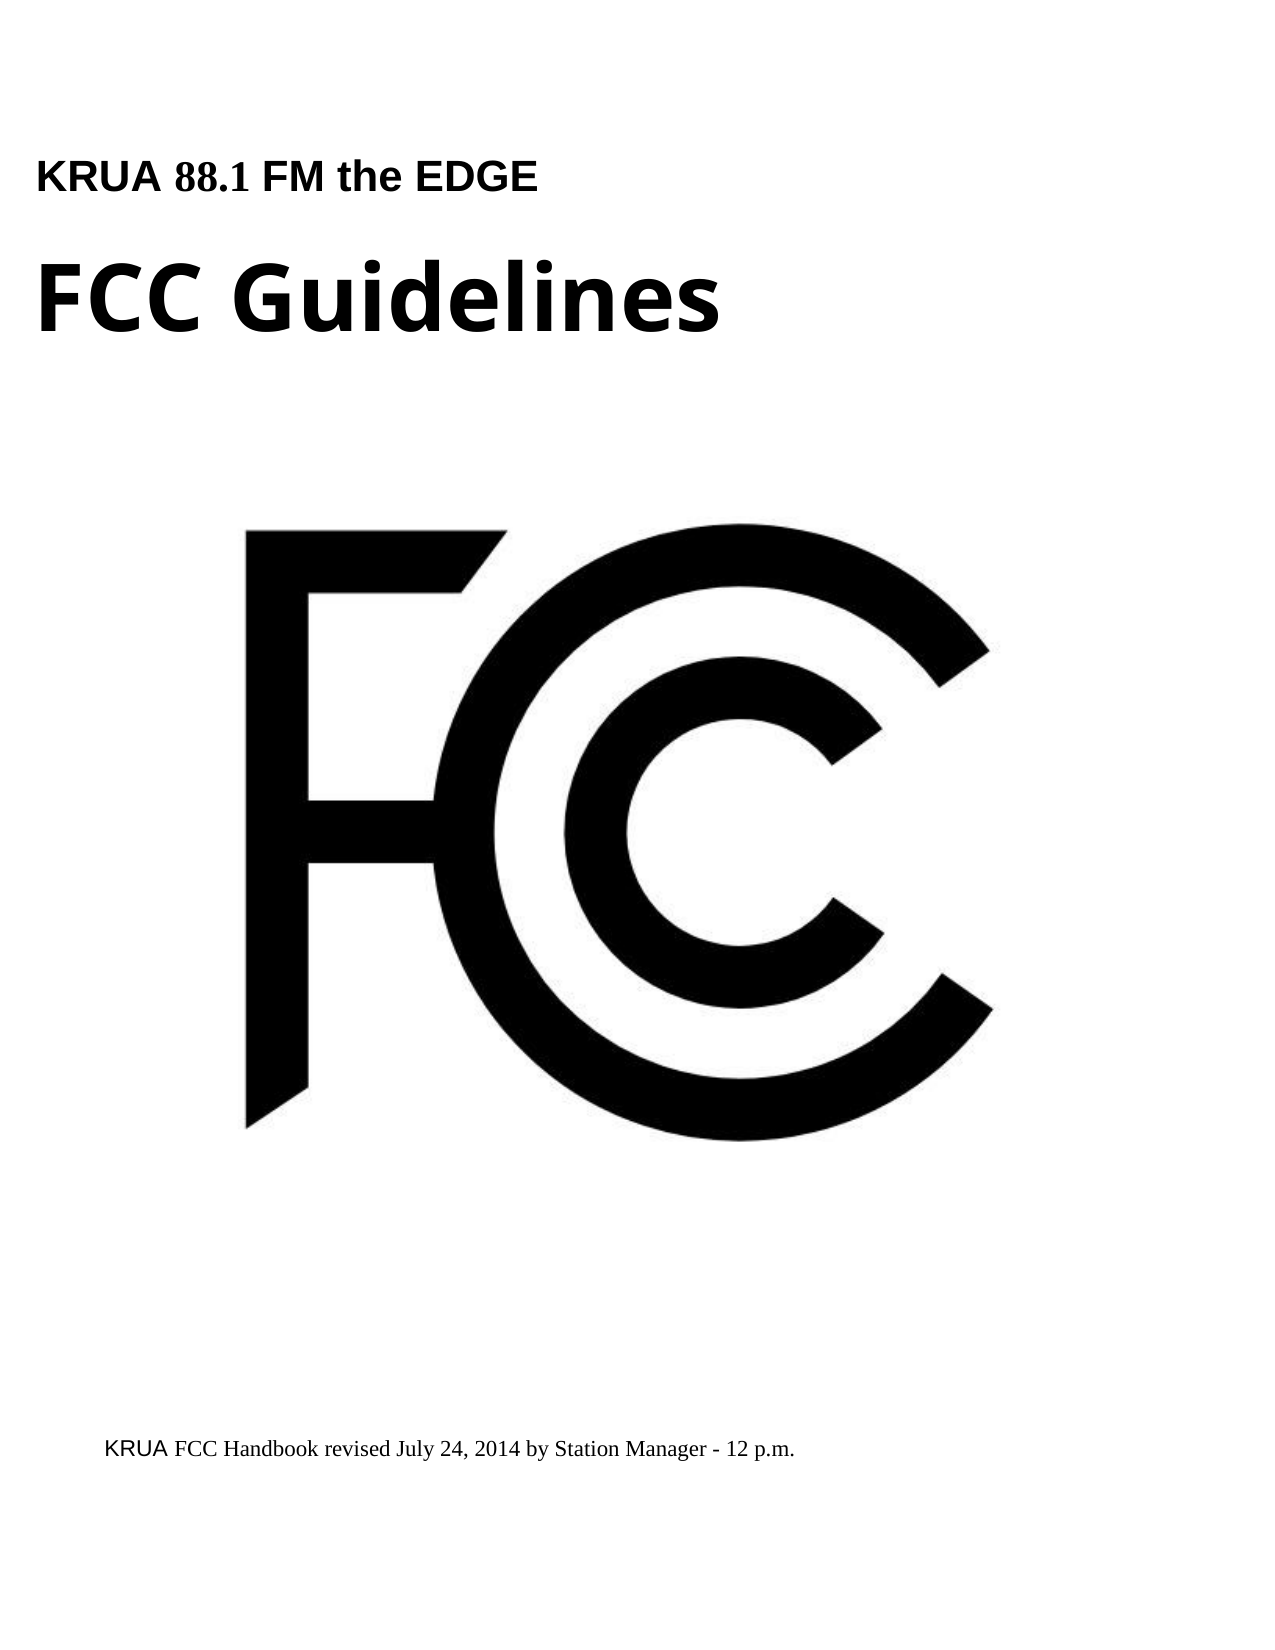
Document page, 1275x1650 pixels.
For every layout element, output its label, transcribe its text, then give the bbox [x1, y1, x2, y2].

text KRUA FCC Handbook revised July 24, 2014 by Station Manager - 12 p.m. [104, 1434, 1126, 1461]
text KRUA 88.1 FM the EDGE [36, 150, 683, 201]
text FCC Guidelines [33, 231, 1144, 359]
picture [237, 516, 1005, 1156]
